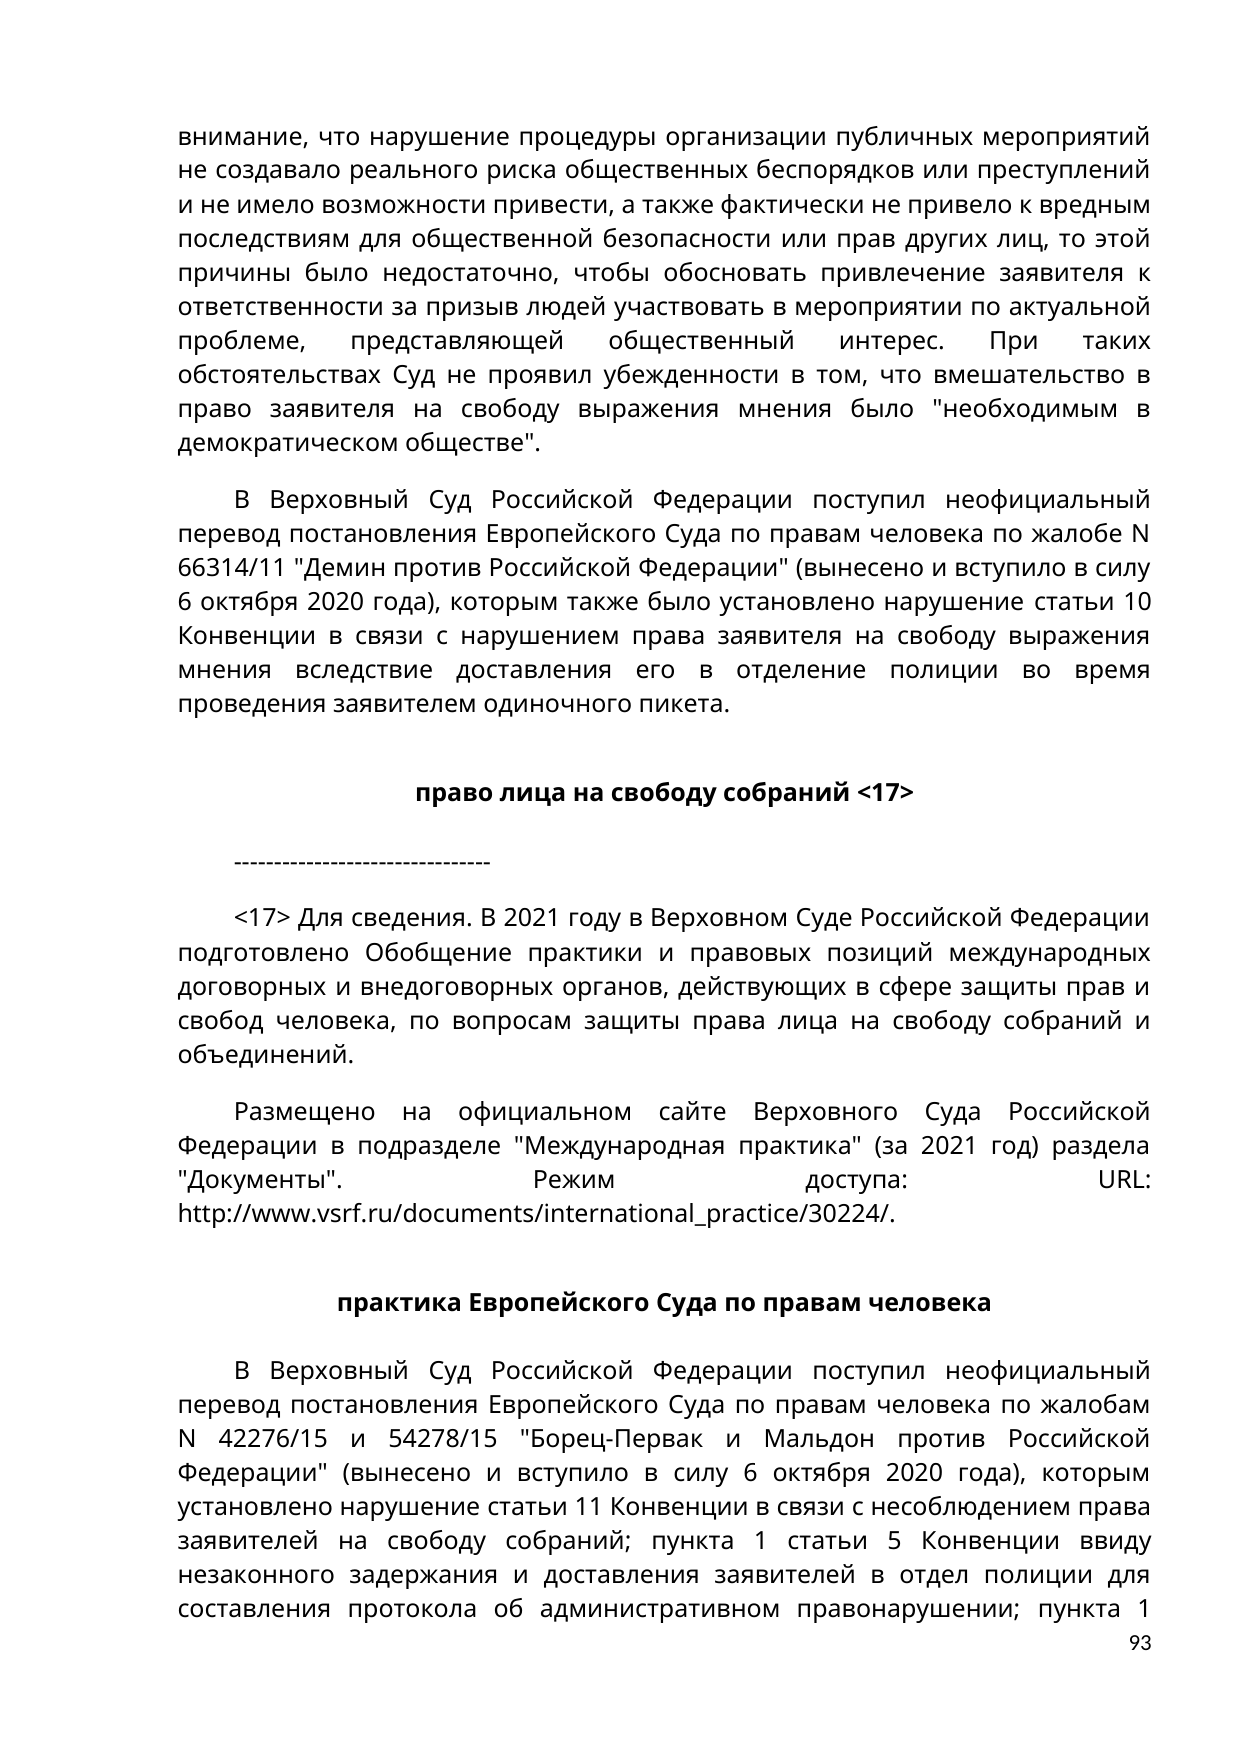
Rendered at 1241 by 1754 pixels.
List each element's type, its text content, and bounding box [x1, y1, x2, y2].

text Размещено на официальном сайте Верховного Суда Российской Федерации в подразделе "Международная практика" (за 2021 год) раздела "Документы". Режим доступа: URL: http://www.vsrf.ru/documents/international_practice/30224/. [177, 1093, 1152, 1229]
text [177, 118, 1152, 459]
text В Верховный Суд Российской Федерации поступил неофициальный перевод постановления Европейского Суда по правам человека по жалобе N 66314/11 "Демин против Российской Федерации" (вынесено и вступило в силу 6 октября 2020 года), которым также было установлено нарушение статьи 10 Конвенции в связи с нарушением права заявителя на свободу выражения мнения вследствие доставления его в отделение полиции во время проведения заявителем одиночного пикета. [177, 482, 1152, 720]
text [177, 1353, 1152, 1625]
title право лица на свободу собраний <17> [177, 775, 1152, 809]
text -------------------------------- [177, 843, 1152, 877]
title практика Европейского Суда по правам человека [177, 1284, 1152, 1318]
text <17> Для сведения. В 2021 году в Верховном Суде Российской Федерации подготовлено Обобщение практики и правовых позиций международных договорных и внедоговорных органов, действующих в сфере защиты прав и свобод человека, по вопросам защиты права лица на свободу собраний и объединений. [177, 900, 1152, 1070]
